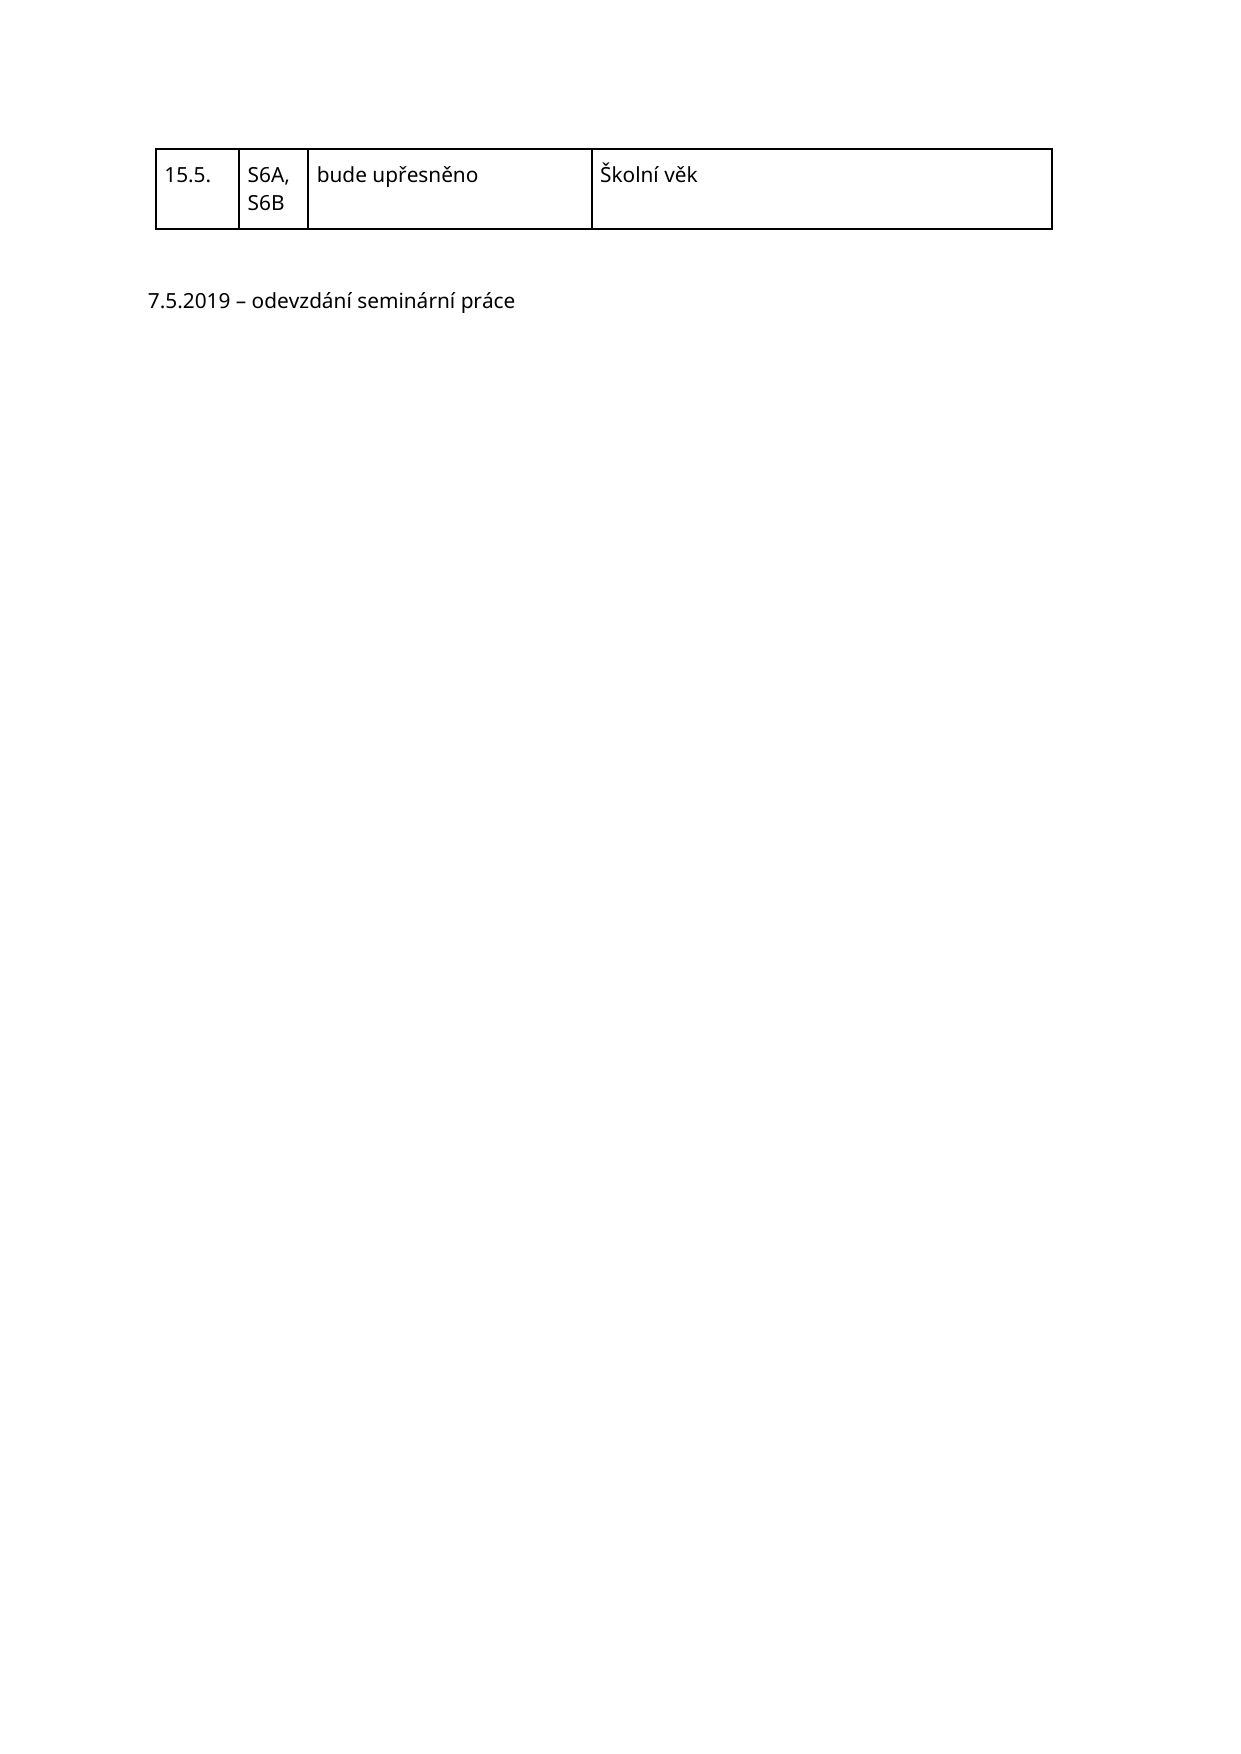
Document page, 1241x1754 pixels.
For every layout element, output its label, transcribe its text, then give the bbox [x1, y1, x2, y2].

table_cell bude upřesněno [309, 150, 591, 227]
text 7.5.2019 – odevzdání seminární práce [148, 286, 1093, 315]
table_cell 15.5. [157, 150, 238, 227]
table_cell S6A, S6B [240, 150, 307, 227]
table_cell Školní věk [593, 150, 1051, 227]
